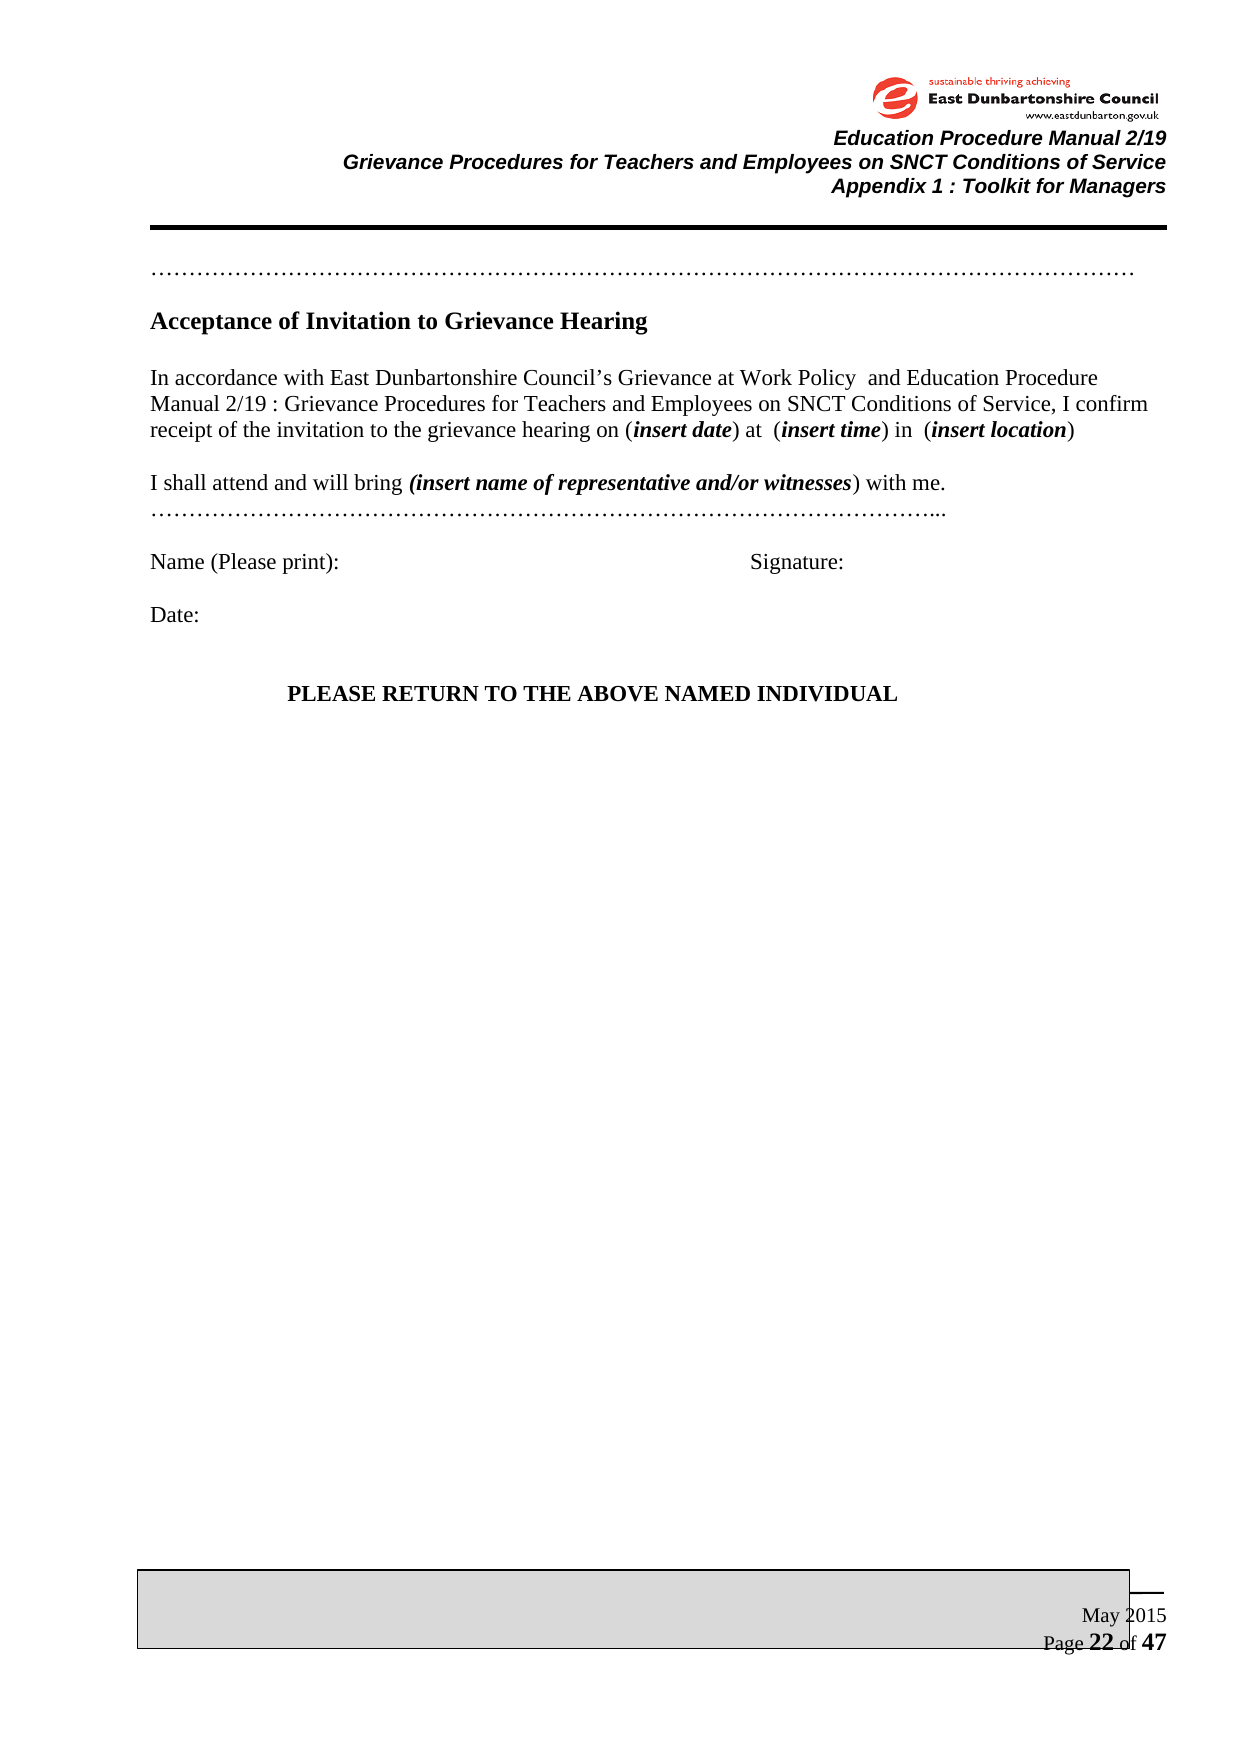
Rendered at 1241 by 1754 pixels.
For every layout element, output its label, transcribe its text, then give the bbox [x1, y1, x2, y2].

text I shall attend and will bring (insert name of representative and/or witnesses) with me. [150, 469, 1167, 496]
text In accordance with East Dunbartonshire Council’s Grievance at Work Policy and Education Procedure Manual 2/19 : Grievance Procedures for Teachers and Employees on SNCT Conditions of Service, I confirm receipt of the invitation to the grievance hearing on (insert date) at (insert time) in (insert location) [150, 364, 1167, 443]
text ………………………………………………………………………………………………………………… [150, 253, 1167, 280]
text PLEASE RETURN TO THE ABOVE NAMED INDIVIDUAL [150, 680, 1167, 706]
text Acceptance of Invitation to Grievance Hearing [150, 306, 1167, 335]
picture [865, 73, 1167, 126]
text Name (Please print): Signature: [150, 548, 1167, 574]
text …………………………………………………………………………………………... [150, 496, 1167, 522]
text Date: [150, 601, 1167, 627]
